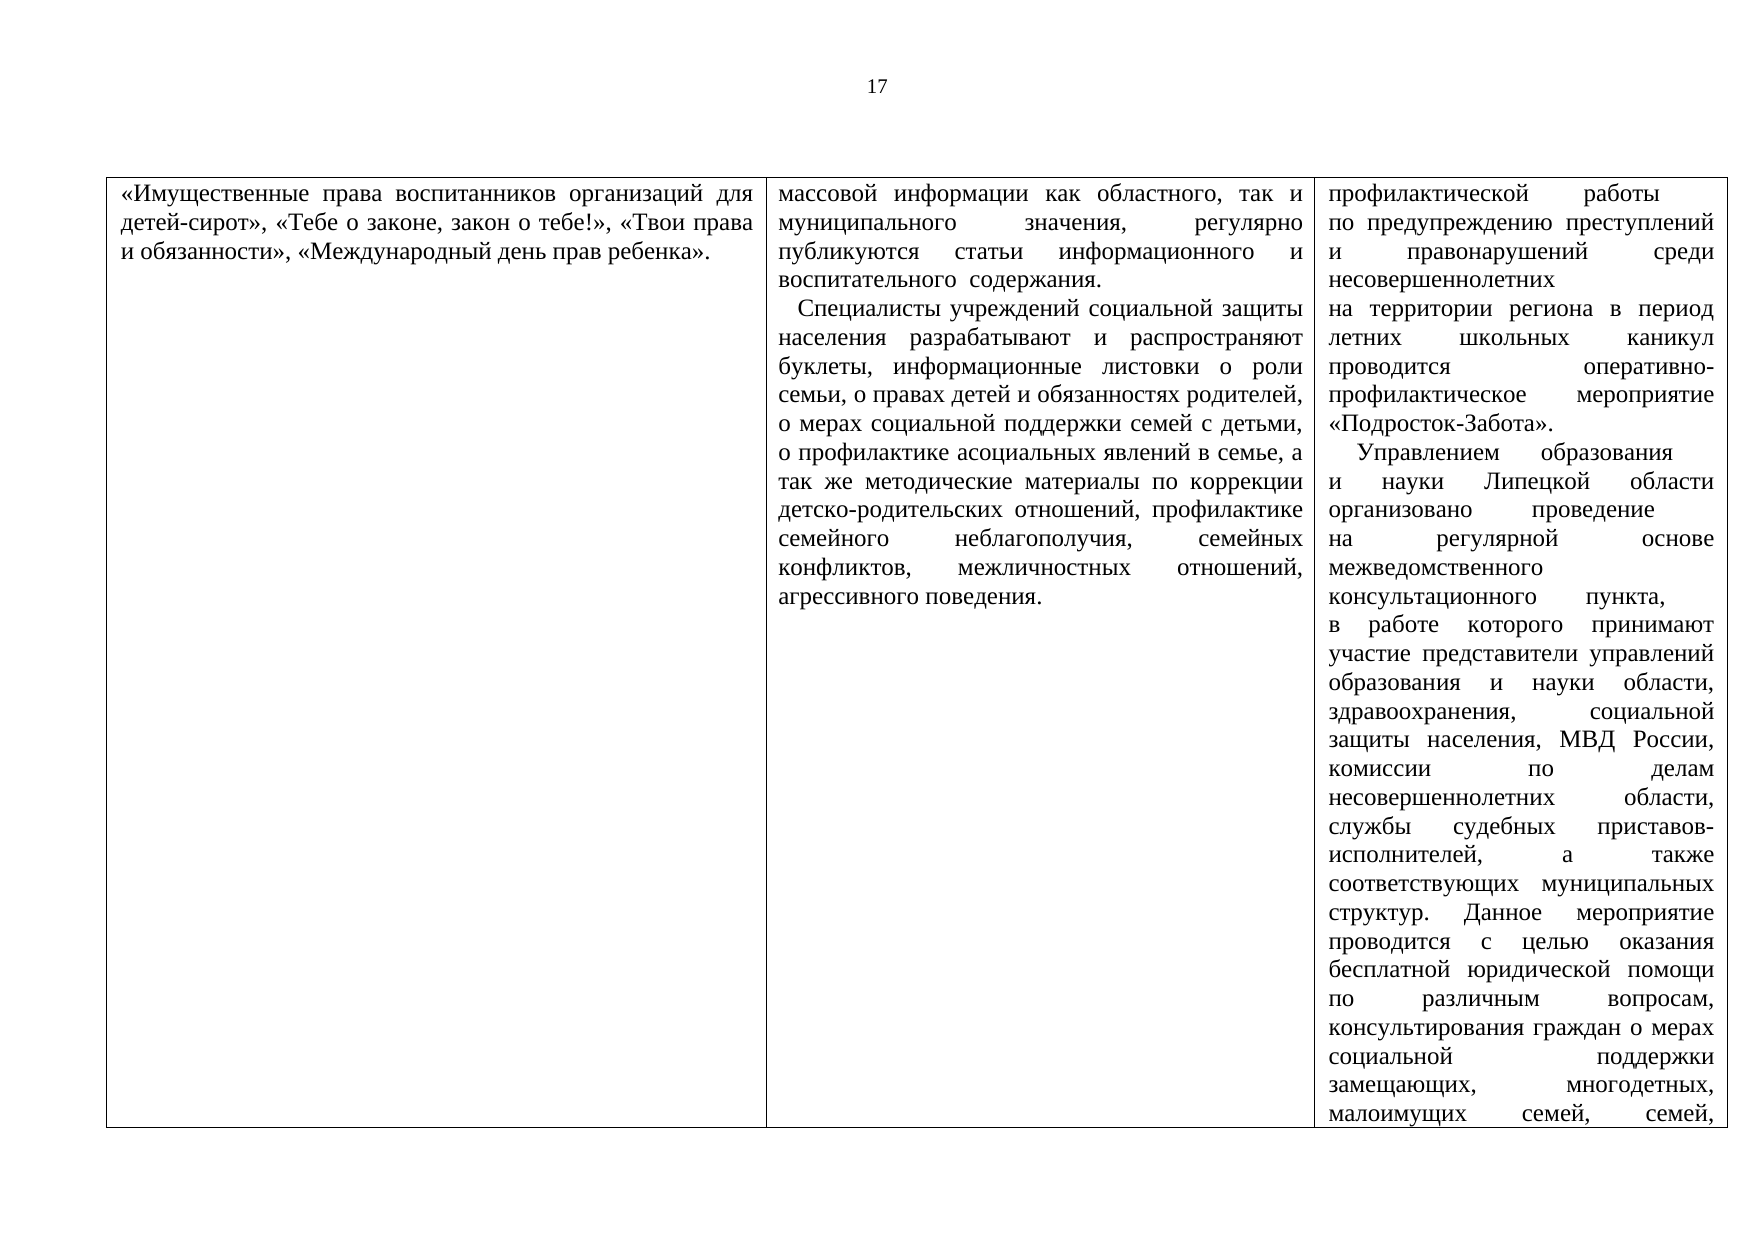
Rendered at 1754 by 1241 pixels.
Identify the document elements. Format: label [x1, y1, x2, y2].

table_cell [107, 178, 766, 1127]
table_cell [1315, 178, 1727, 1127]
table_cell [767, 178, 1314, 1127]
